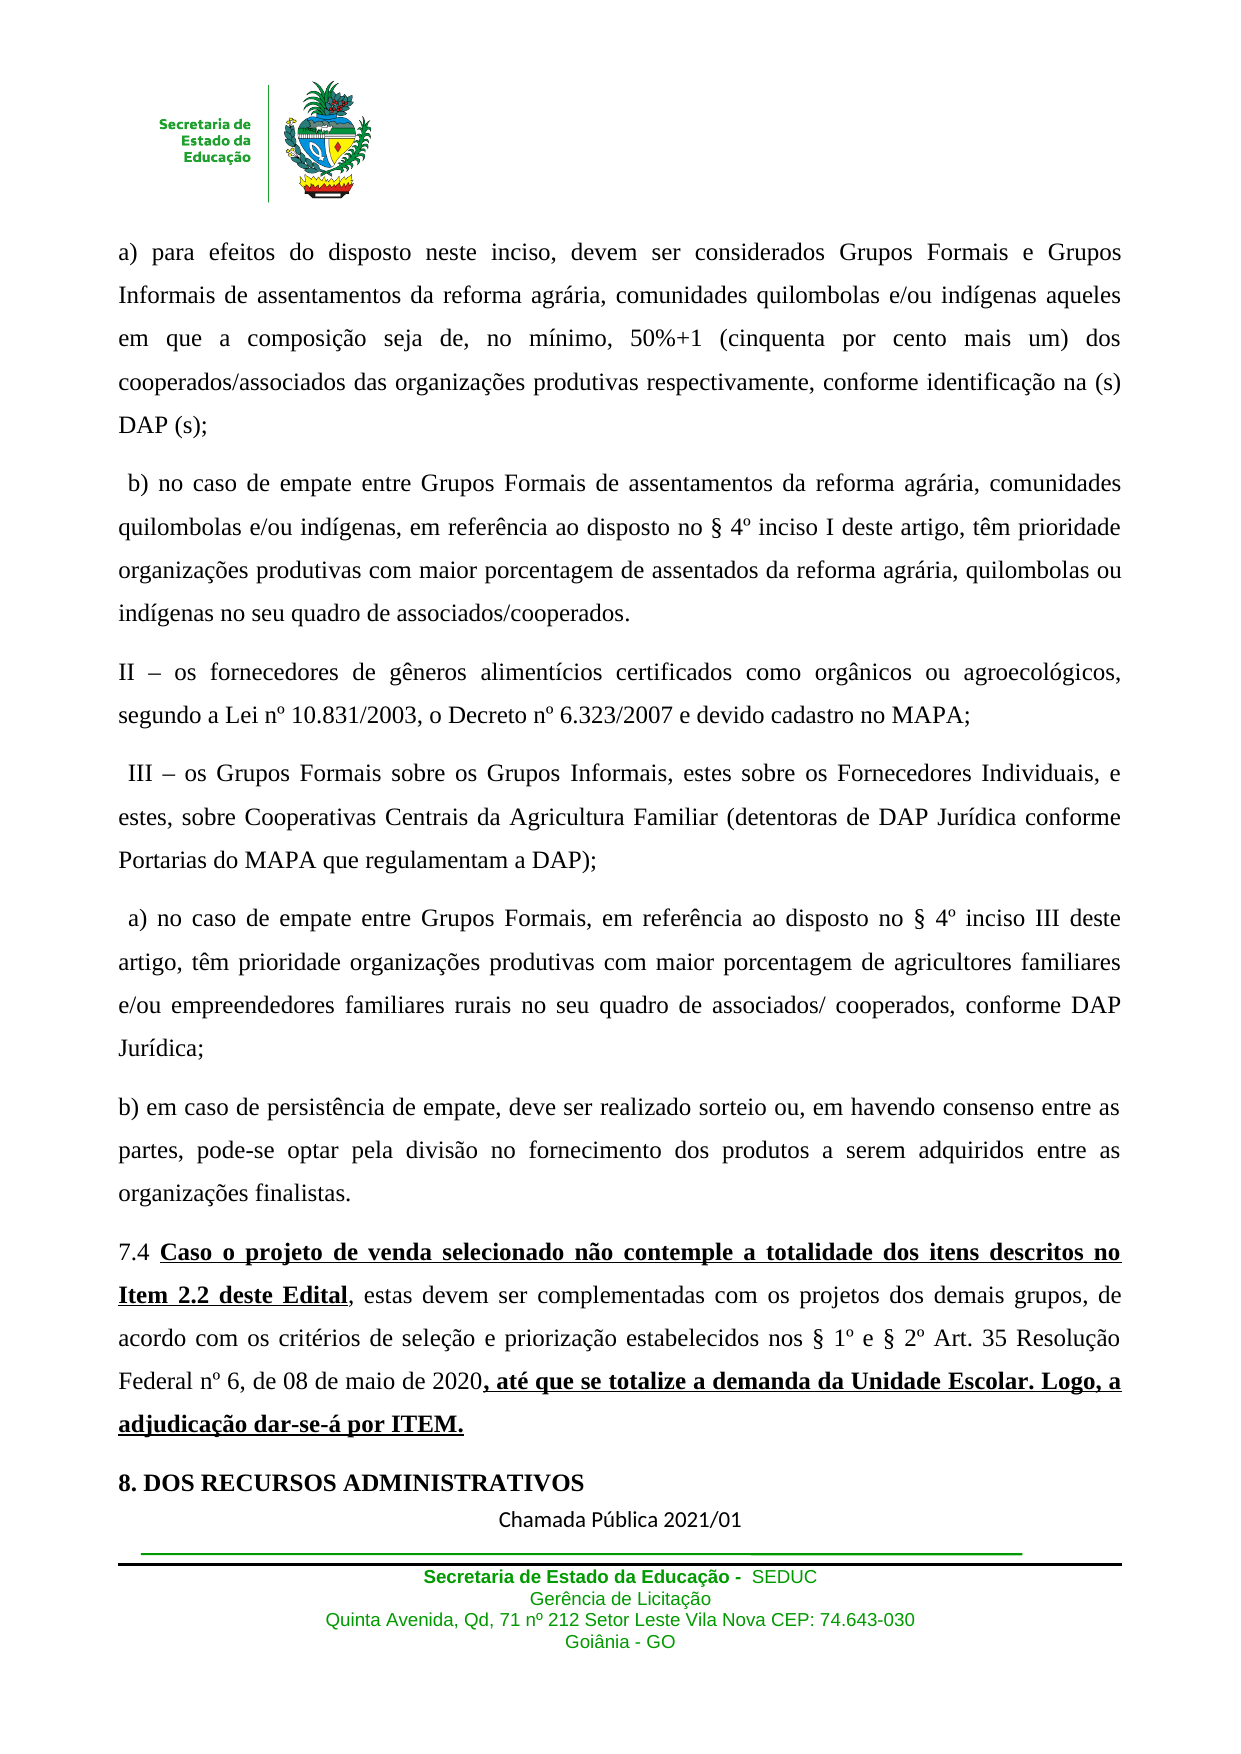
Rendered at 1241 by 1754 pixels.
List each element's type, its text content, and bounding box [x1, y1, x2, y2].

text b) no caso de empate entre Grupos Formais de assentamentos da reforma agrária, comunidades quilombolas e/ou indígenas, em referência ao disposto no § 4º inciso I deste artigo, têm prioridade organizações produtivas com maior porcentagem de assentados da reforma agrária, quilombolas ou indígenas no seu quadro de associados/cooperados. [118, 468, 1122, 627]
text a) para efeitos do disposto neste inciso, devem ser considerados Grupos Formais e Grupos Informais de assentamentos da reforma agrária, comunidades quilombolas e/ou indígenas aqueles em que a composição seja de, no mínimo, 50%+1 (cinquenta por cento mais um) dos cooperados/associados das organizações produtivas respectivamente, conforme identificação na (s) DAP (s); [118, 237, 1122, 438]
picture [118, 73, 412, 210]
text a) no caso de empate entre Grupos Formais, em referência ao disposto no § 4º inciso III deste artigo, têm prioridade organizações produtivas com maior porcentagem de agricultores familiares e/ou empreendedores familiares rurais no seu quadro de associados/ cooperados, conforme DAP Jurídica; [118, 903, 1122, 1062]
text 7.4 Caso o projeto de venda selecionado não contemple a totalidade dos itens descritos no Item 2.2 deste Edital, estas devem ser complementadas com os projetos dos demais grupos, de acordo com os critérios de seleção e priorização estabelecidos nos § 1º e § 2º Art. 35 Resolução Federal nº 6, de 08 de maio de 2020, até que se totalize a demanda da Unidade Escolar. Logo, a adjudicação dar-se-á por ITEM. [118, 1237, 1122, 1438]
text b) em caso de persistência de empate, deve ser realizado sorteio ou, em havendo consenso entre as partes, pode-se optar pela divisão no fornecimento dos produtos a serem adquiridos entre as organizações finalistas. [118, 1092, 1122, 1207]
text 8. DOS RECURSOS ADMINISTRATIVOS [118, 1468, 1122, 1497]
text II – os fornecedores de gêneros alimentícios certificados como orgânicos ou agroecológicos, segundo a Lei nº 10.831/2003, o Decreto nº 6.323/2007 e devido cadastro no MAPA; [118, 657, 1122, 728]
text III – os Grupos Formais sobre os Grupos Informais, estes sobre os Fornecedores Individuais, e estes, sobre Cooperativas Centrais da Agricultura Familiar (detentoras de DAP Jurídica conforme Portarias do MAPA que regulamentam a DAP); [118, 758, 1122, 873]
